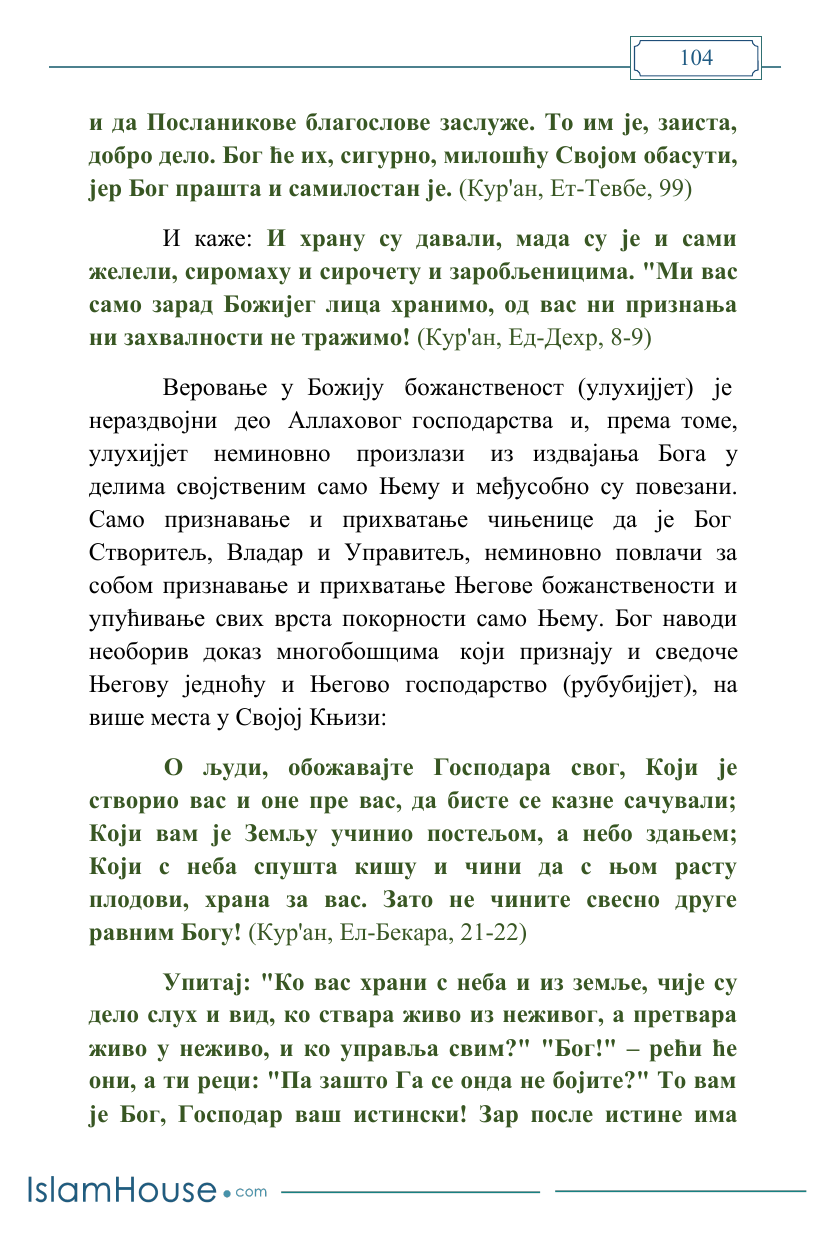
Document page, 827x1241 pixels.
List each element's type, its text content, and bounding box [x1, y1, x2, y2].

picture [548, 1170, 807, 1208]
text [89, 967, 738, 1127]
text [89, 107, 738, 202]
text И каже: И храну су давали, мада су је и сами желели, сиромаху и сирочету и заробљеницима. "Ми вас само зарад Божијег лица хранимо, од вас ни признања ни захвалности не тражимо! (Кур'ан, Ед-Дехр, 8-9) [89, 223, 738, 351]
text Веровање у Божију божанственост (улухијјет) је нераздвојни део Аллаховог господарства и, према томе, улухијјет неминовно произлази из издвајања Бога у делима својственим само Њему и међусобно су повезани. Само признавање и прихватање чињенице да је Бог Створитељ, Владар и Управитељ, неминовно повлачи за собом признавање и прихватање Његове божанствености и упућивање свих врста покорности само Њему. Бог наводи необорив доказ многобошцима који признају и сведоче Његову једноћу и Његово господарство (рубубијјет), на више места у Својој Књизи: [89, 372, 738, 731]
text О људи, обожавајте Господара свог, Који је створио вас и оне пре вас, да бисте се казне сачували; Који вам је Земљу учинио постељом, а небо здањем; Који с неба спушта кишу и чини да с њом расту плодови, храна за вас. Зато не чините свесно друге равним Богу! (Кур'ан, Ел-Бекара, 21-22) [89, 752, 738, 946]
picture [20, 1171, 541, 1209]
